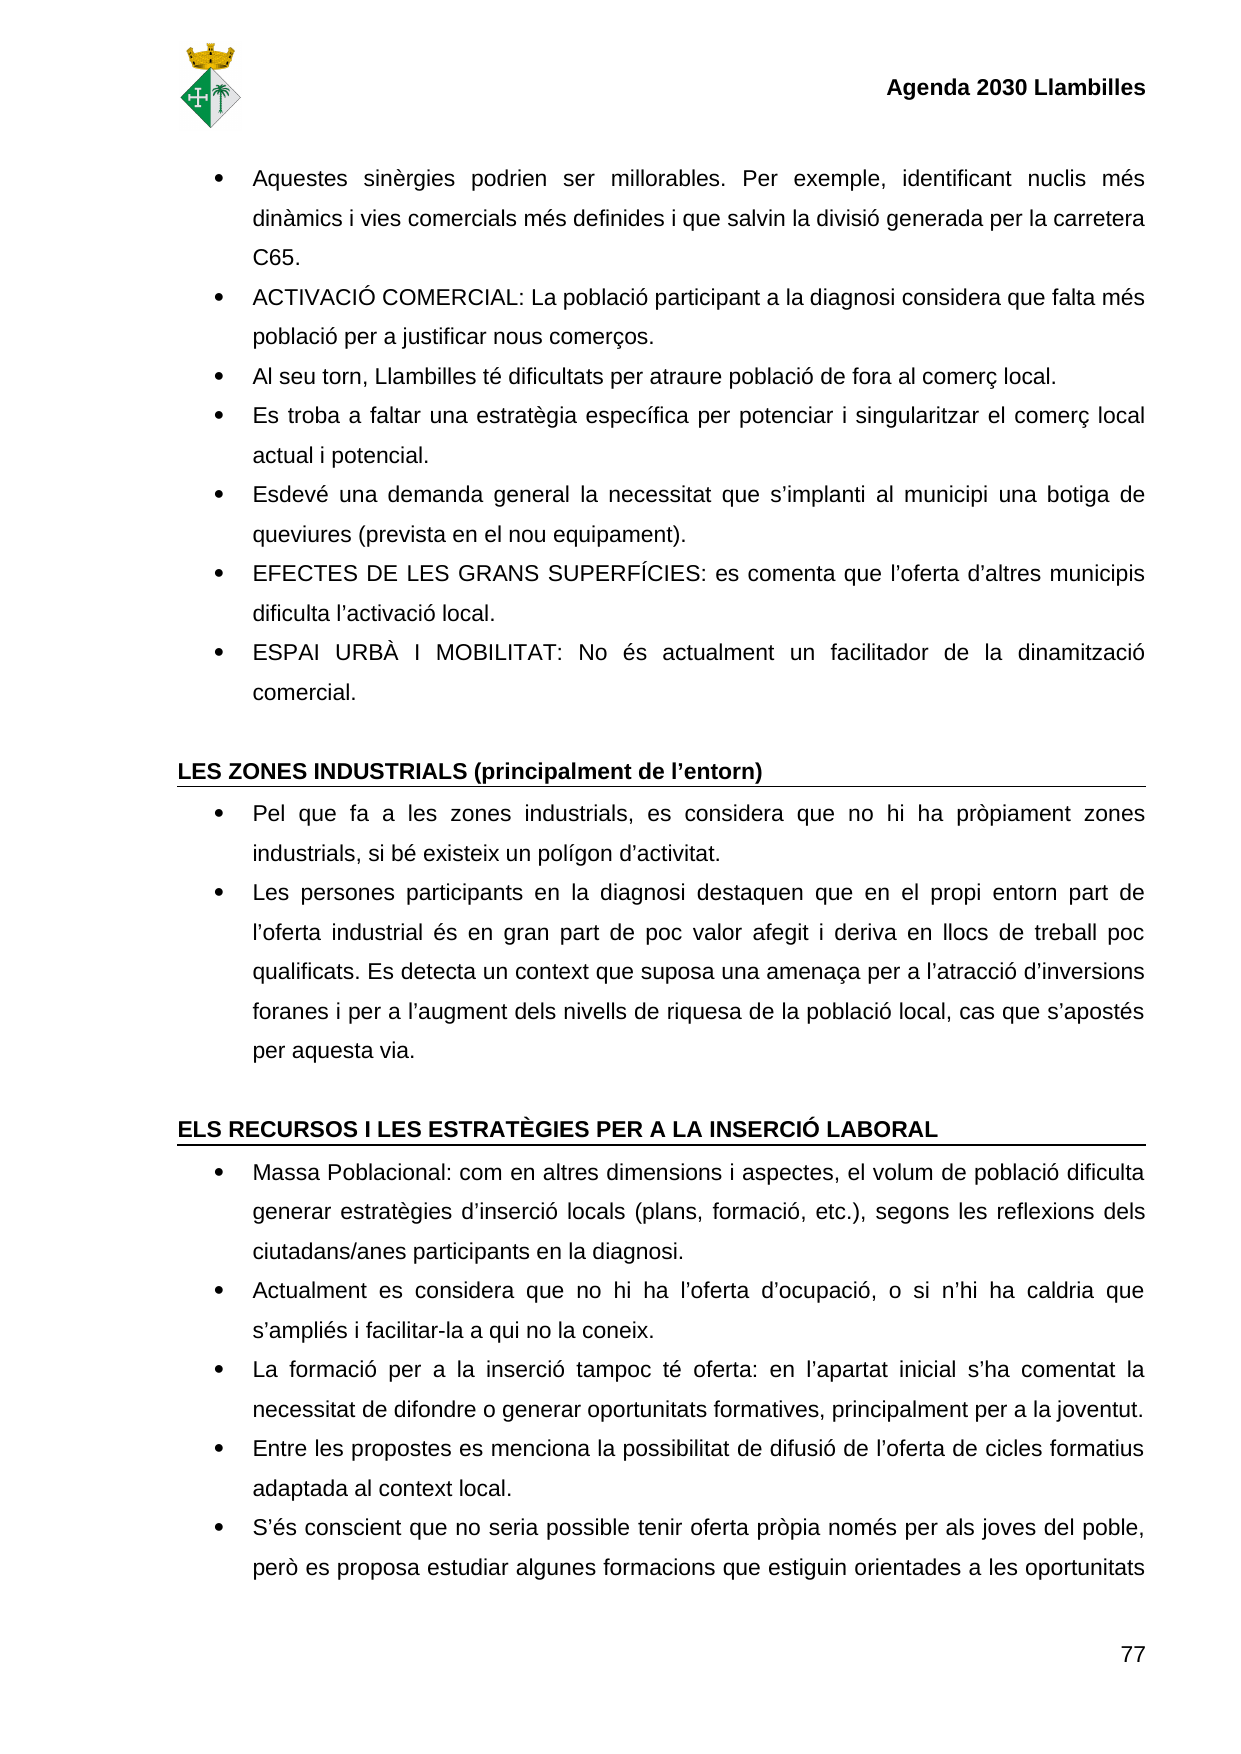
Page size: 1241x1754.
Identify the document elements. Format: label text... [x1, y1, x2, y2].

list ACTIVACIÓ COMERCIAL: La població participant a la diagnosi considera que falta més població per a justificar nous comerços. [215, 284, 1146, 350]
picture [178, 41, 243, 131]
list La formació per a la inserció tampoc té oferta: en l’apartat inicial s’ha comentat la necessitat de difondre o generar oportunitats formatives, principalment per a la joventut. [215, 1356, 1146, 1422]
list EFECTES DE LES GRANS SUPERFÍCIES: es comenta que l’oferta d’altres municipis dificulta l’activació local. [215, 560, 1146, 626]
text ELS RECURSOS I LES ESTRATÈGIES PER A LA INSERCIÓ LABORAL [177, 1116, 1146, 1144]
list Esdevé una demanda general la necessitat que s’implanti al municipi una botiga de queviures (prevista en el nou equipament). [215, 481, 1146, 547]
list Pel que fa a les zones industrials, es considera que no hi ha pròpiament zones industrials, si bé existeix un polígon d’activitat. [215, 800, 1146, 866]
list Al seu torn, Llambilles té dificultats per atraure població de fora al comerç local. [215, 363, 1146, 389]
list ESPAI URBÀ I MOBILITAT: No és actualment un facilitador de la dinamització comercial. [215, 639, 1146, 705]
list Actualment es considera que no hi ha l’oferta d’ocupació, o si n’hi ha caldria que s’ampliés i facilitar-la a qui no la coneix. [215, 1277, 1146, 1343]
list Massa Poblacional: com en altres dimensions i aspectes, el volum de població dificulta generar estratègies d’inserció locals (plans, formació, etc.), segons les reflexions dels ciutadans/anes participants en la diagnosi. [215, 1159, 1146, 1264]
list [215, 1514, 1146, 1580]
list Les persones participants en la diagnosi destaquen que en el propi entorn part de l’oferta industrial és en gran part de poc valor afegit i deriva en llocs de treball poc qualificats. Es detecta un context que suposa una amenaça per a l’atracció d’inversions foranes i per a l’augment dels nivells de riquesa de la població local, cas que s’apostés per aquesta via. [215, 879, 1146, 1063]
list Aquestes sinèrgies podrien ser millorables. Per exemple, identificant nuclis més dinàmics i vies comercials més definides i que salvin la divisió generada per la carretera C65. [215, 165, 1146, 271]
list Es troba a faltar una estratègia específica per potenciar i singularitzar el comerç local actual i potencial. [215, 402, 1146, 468]
text LES ZONES INDUSTRIALS (principalment de l’entorn) [177, 758, 1146, 786]
list Entre les propostes es menciona la possibilitat de difusió de l’oferta de cicles formatius adaptada al context local. [215, 1435, 1146, 1501]
